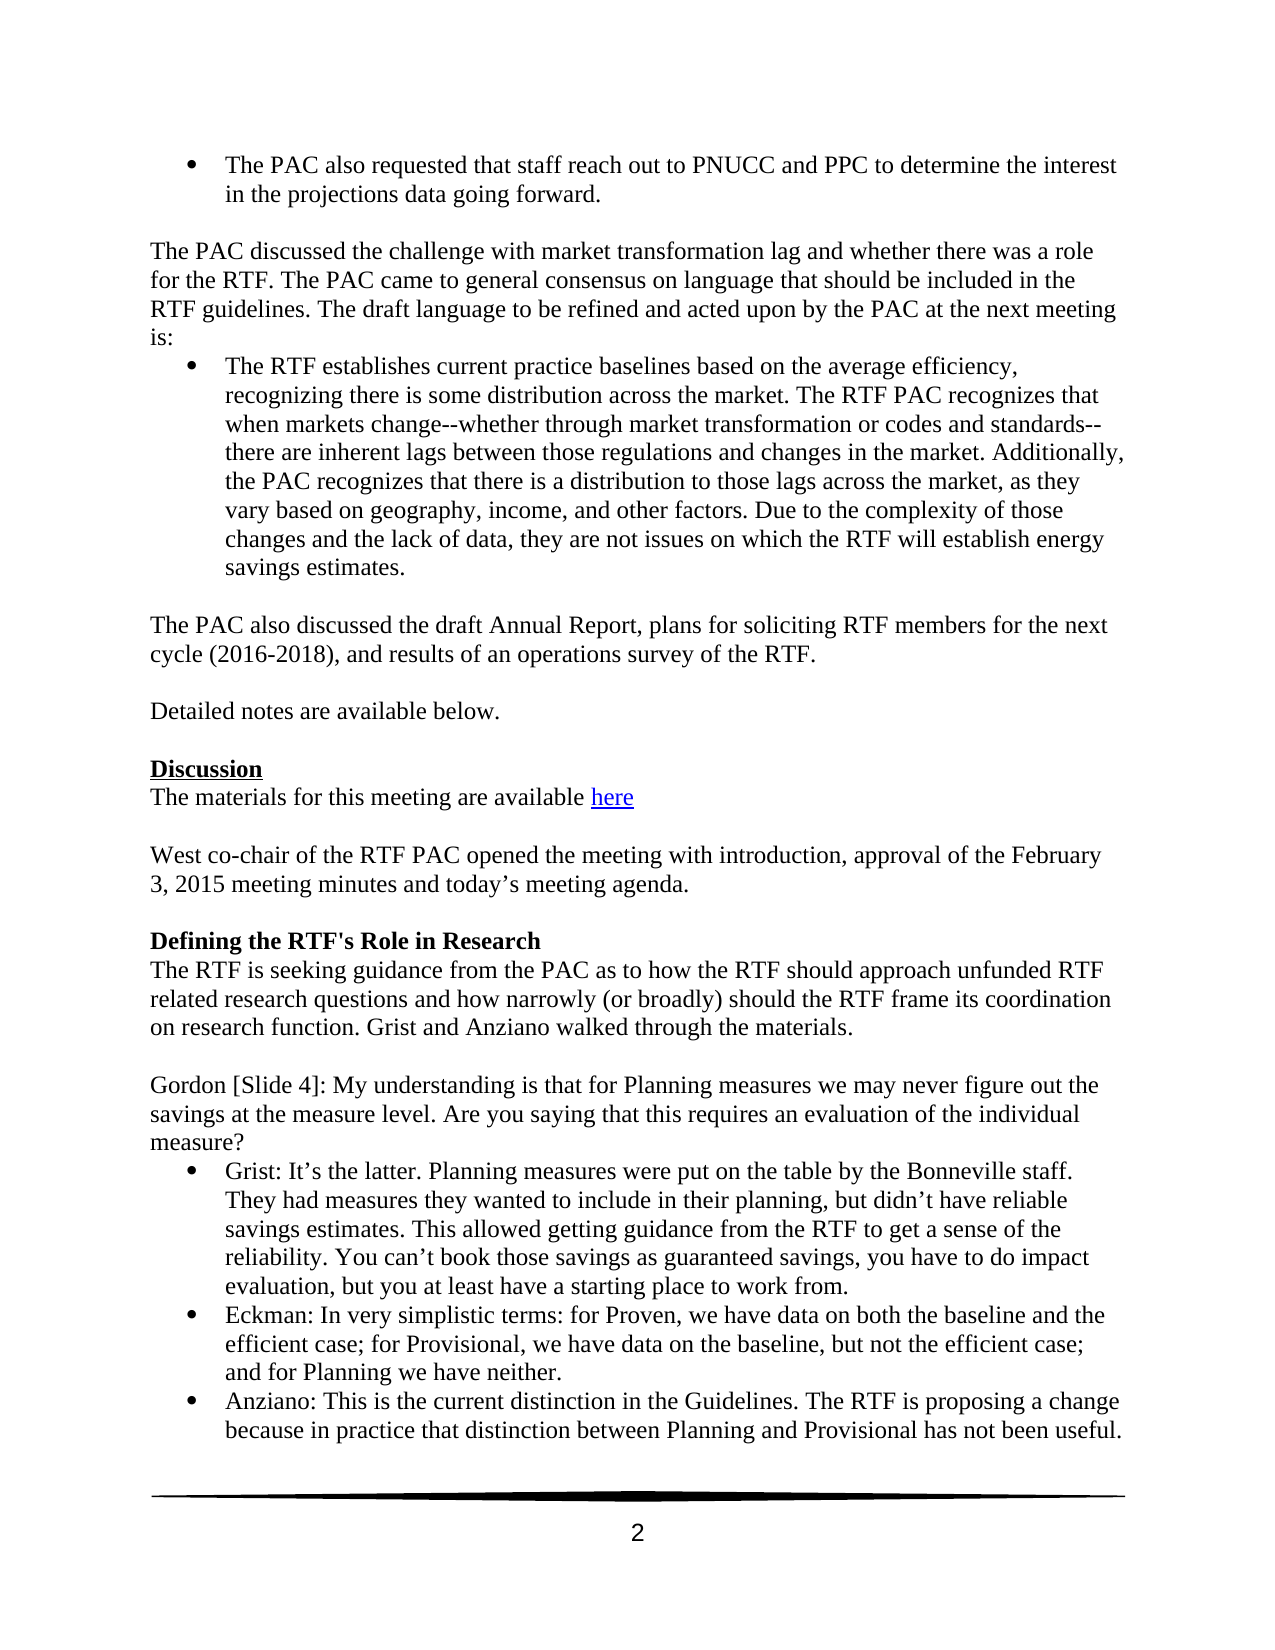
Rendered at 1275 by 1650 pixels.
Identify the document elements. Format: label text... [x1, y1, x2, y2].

text The materials for this meeting are available here [150, 782, 1125, 811]
text The PAC discussed the challenge with market transformation lag and whether there was a role for the RTF. The PAC came to general consensus on language that should be included in the RTF guidelines. The draft language to be refined and acted upon by the PAC at the next meeting is: [150, 236, 1125, 351]
list The PAC also requested that staff reach out to PNUCC and PPC to determine the interest in the projections data going forward. [187, 150, 1125, 207]
list Eckman: In very simplistic terms: for Proven, we have data on both the baseline and the efficient case; for Provisional, we have data on the baseline, but not the efficient case; and for Planning we have neither. [187, 1300, 1125, 1386]
text Defining the RTF's Role in Research [150, 926, 1125, 955]
text West co-chair of the RTF PAC opened the meeting with introduction, approval of the February 3, 2015 meeting minutes and today’s meeting agenda. [150, 840, 1125, 897]
text The PAC also discussed the draft Annual Report, plans for soliciting RTF members for the next cycle (2016-2018), and results of an operations survey of the RTF. [150, 610, 1125, 667]
list Anziano: This is the current distinction in the Guidelines. The RTF is proposing a change because in practice that distinction between Planning and Provisional has not been useful. [187, 1386, 1125, 1444]
text The RTF is seeking guidance from the PAC as to how the RTF should approach unfunded RTF related research questions and how narrowly (or broadly) should the RTF frame its coordination on research function. Grist and Anziano walked through the materials. [150, 955, 1125, 1041]
text Discussion [150, 754, 1125, 782]
list The RTF establishes current practice baselines based on the average efficiency, recognizing there is some distribution across the market. The RTF PAC recognizes that when markets change--whether through market transformation or codes and standards--there are inherent lags between those regulations and changes in the market. Additionally, the PAC recognizes that there is a distribution to those lags across the market, as they vary based on geography, income, and other factors. Due to the complexity of those changes and the lack of data, they are not issues on which the RTF will establish energy savings estimates. [187, 351, 1125, 581]
text Gordon [Slide 4]: My understanding is that for Planning measures we may never figure out the savings at the measure level. Are you saying that this requires an evaluation of the individual measure? [150, 1070, 1125, 1156]
list Grist: It’s the latter. Planning measures were put on the table by the Bonneville staff. They had measures they wanted to include in their planning, but didn’t have reliable savings estimates. This allowed getting guidance from the RTF to get a sense of the reliability. You can’t book those savings as guaranteed savings, you have to do impact evaluation, but you at least have a starting place to work from. [187, 1156, 1125, 1300]
text Detailed notes are available below. [150, 696, 1125, 725]
